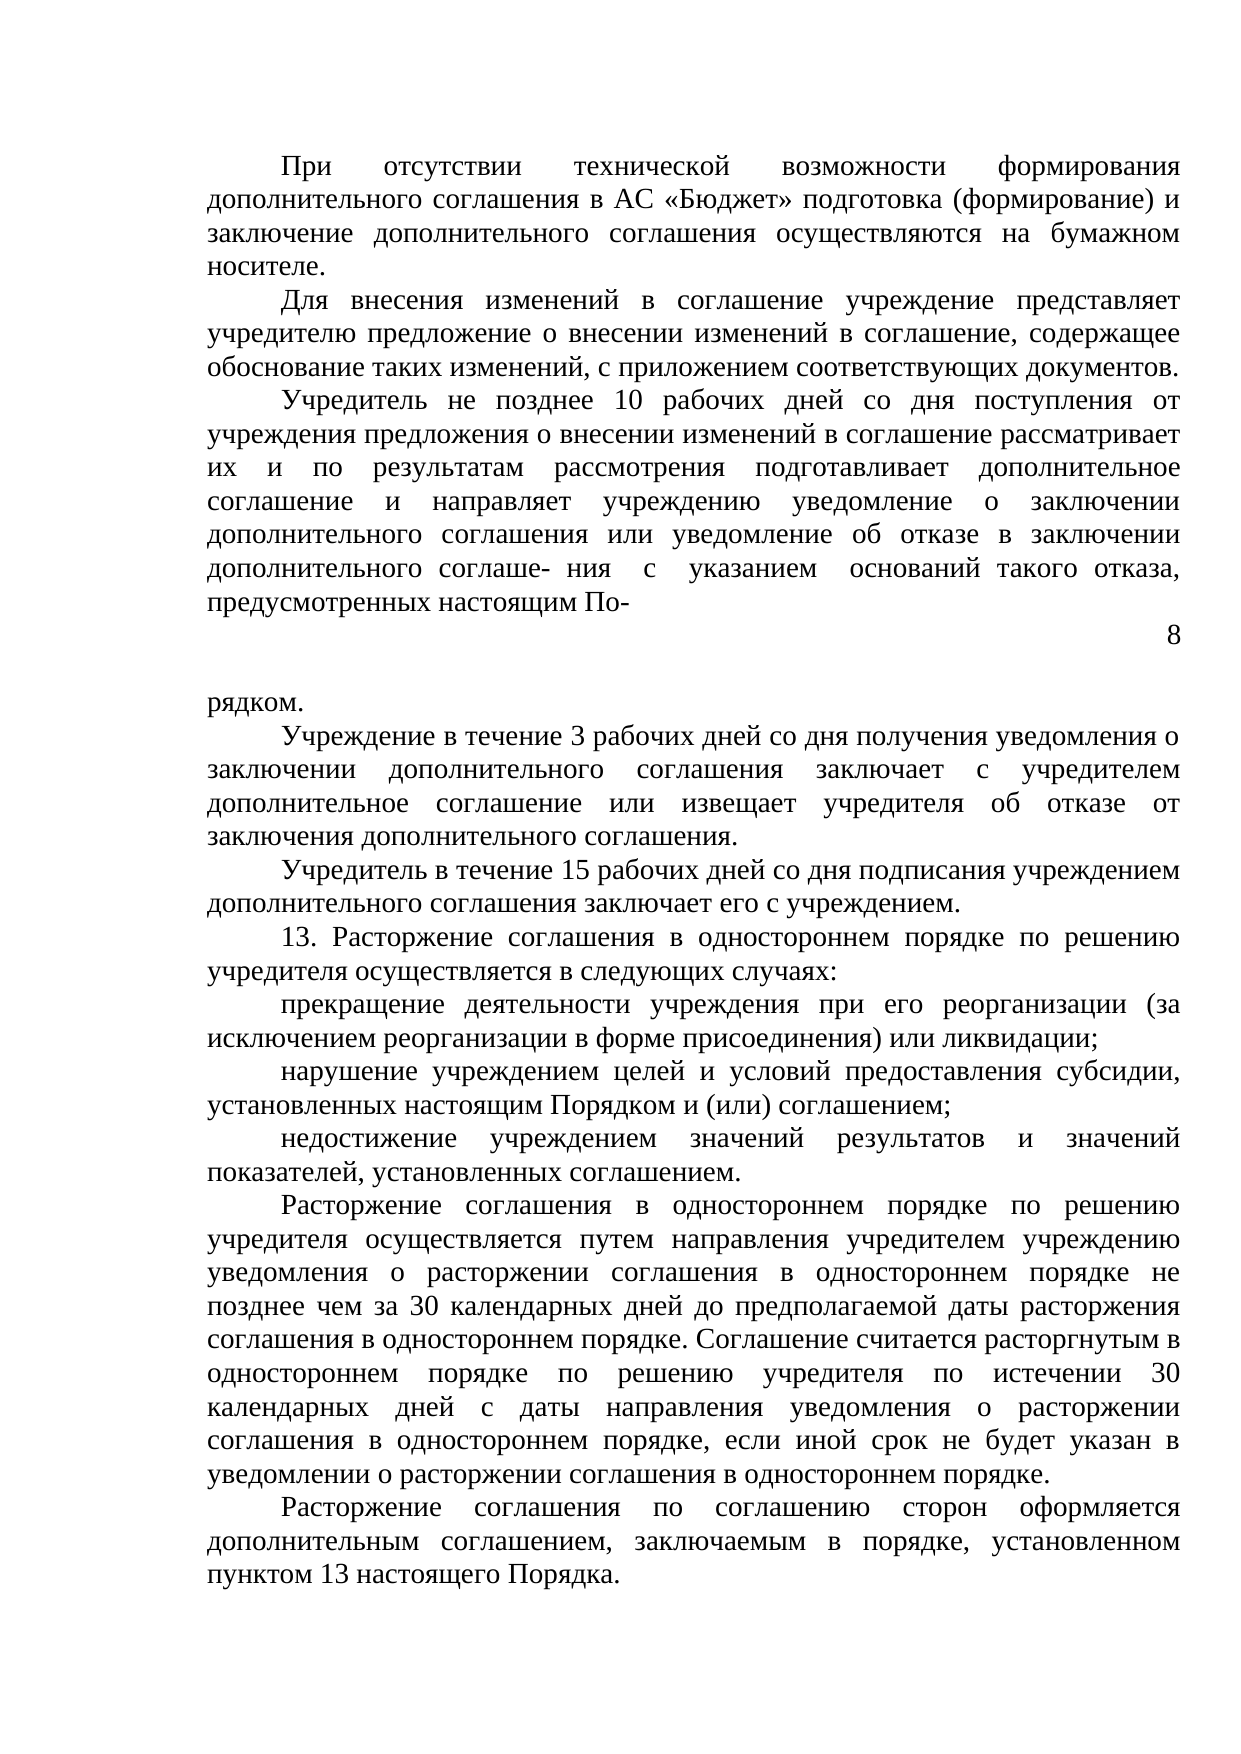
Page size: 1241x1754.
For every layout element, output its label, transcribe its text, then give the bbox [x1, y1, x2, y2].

text При отсутствии технической возможности формирования дополнительного соглашения в АС «Бюджет» подготовка (формирование) и заключение дополнительного соглашения осуществляются на бумажном носителе. [207, 148, 1181, 282]
text 8 [207, 617, 1181, 651]
text Для внесения изменений в соглашение учреждение представляет учредителю предложение о внесении изменений в соглашение, содержащее обоснование таких изменений, с приложением соответствующих документов. [207, 282, 1181, 382]
text Учредитель не позднее 10 рабочих дней со дня поступления от учреждения предложения о внесении изменений в соглашение рассматривает их и по результатам рассмотрения подготавливает дополнительное соглашение и направляет учреждению уведомление о заключении дополнительного соглашения или уведомление об отказе в заключении дополнительного соглаше- ния с указанием оснований такого отказа, предусмотренных настоящим По- [207, 382, 1181, 617]
text Расторжение соглашения в одностороннем порядке по решению учредителя осуществляется путем направления учредителем учреждению уведомления о расторжении соглашения в одностороннем порядке не позднее чем за 30 календарных дней до предполагаемой даты расторжения соглашения в одностороннем порядке. Соглашение считается расторгнутым в одностороннем порядке по решению учредителя по истечении 30 календарных дней с даты направления уведомления о расторжении соглашения в одностороннем порядке, если иной срок не будет указан в уведомлении о расторжении соглашения в одностороннем порядке. [207, 1187, 1181, 1489]
text прекращение деятельности учреждения при его реорганизации (за исключением реорганизации в форме присоединения) или ликвидации; [207, 986, 1181, 1053]
text 13. Расторжение соглашения в одностороннем порядке по решению учредителя осуществляется в следующих случаях: [207, 919, 1181, 986]
text недостижение учреждением значений результатов и значений показателей, установленных соглашением. [207, 1120, 1181, 1187]
text Учреждение в течение 3 рабочих дней со дня получения уведомления о заключении дополнительного соглашения заключает с учредителем дополнительное соглашение или извещает учредителя об отказе от заключения дополнительного соглашения. [207, 718, 1181, 852]
text нарушение учреждением целей и условий предоставления субсидии, установленных настоящим Порядком и (или) соглашением; [207, 1053, 1181, 1120]
text рядком. [207, 684, 1181, 718]
text Учредитель в течение 15 рабочих дней со дня подписания учреждением дополнительного соглашения заключает его с учреждением. [207, 852, 1181, 919]
text Расторжение соглашения по соглашению сторон оформляется дополнительным соглашением, заключаемым в порядке, установленном пунктом 13 настоящего Порядка. [207, 1489, 1181, 1590]
